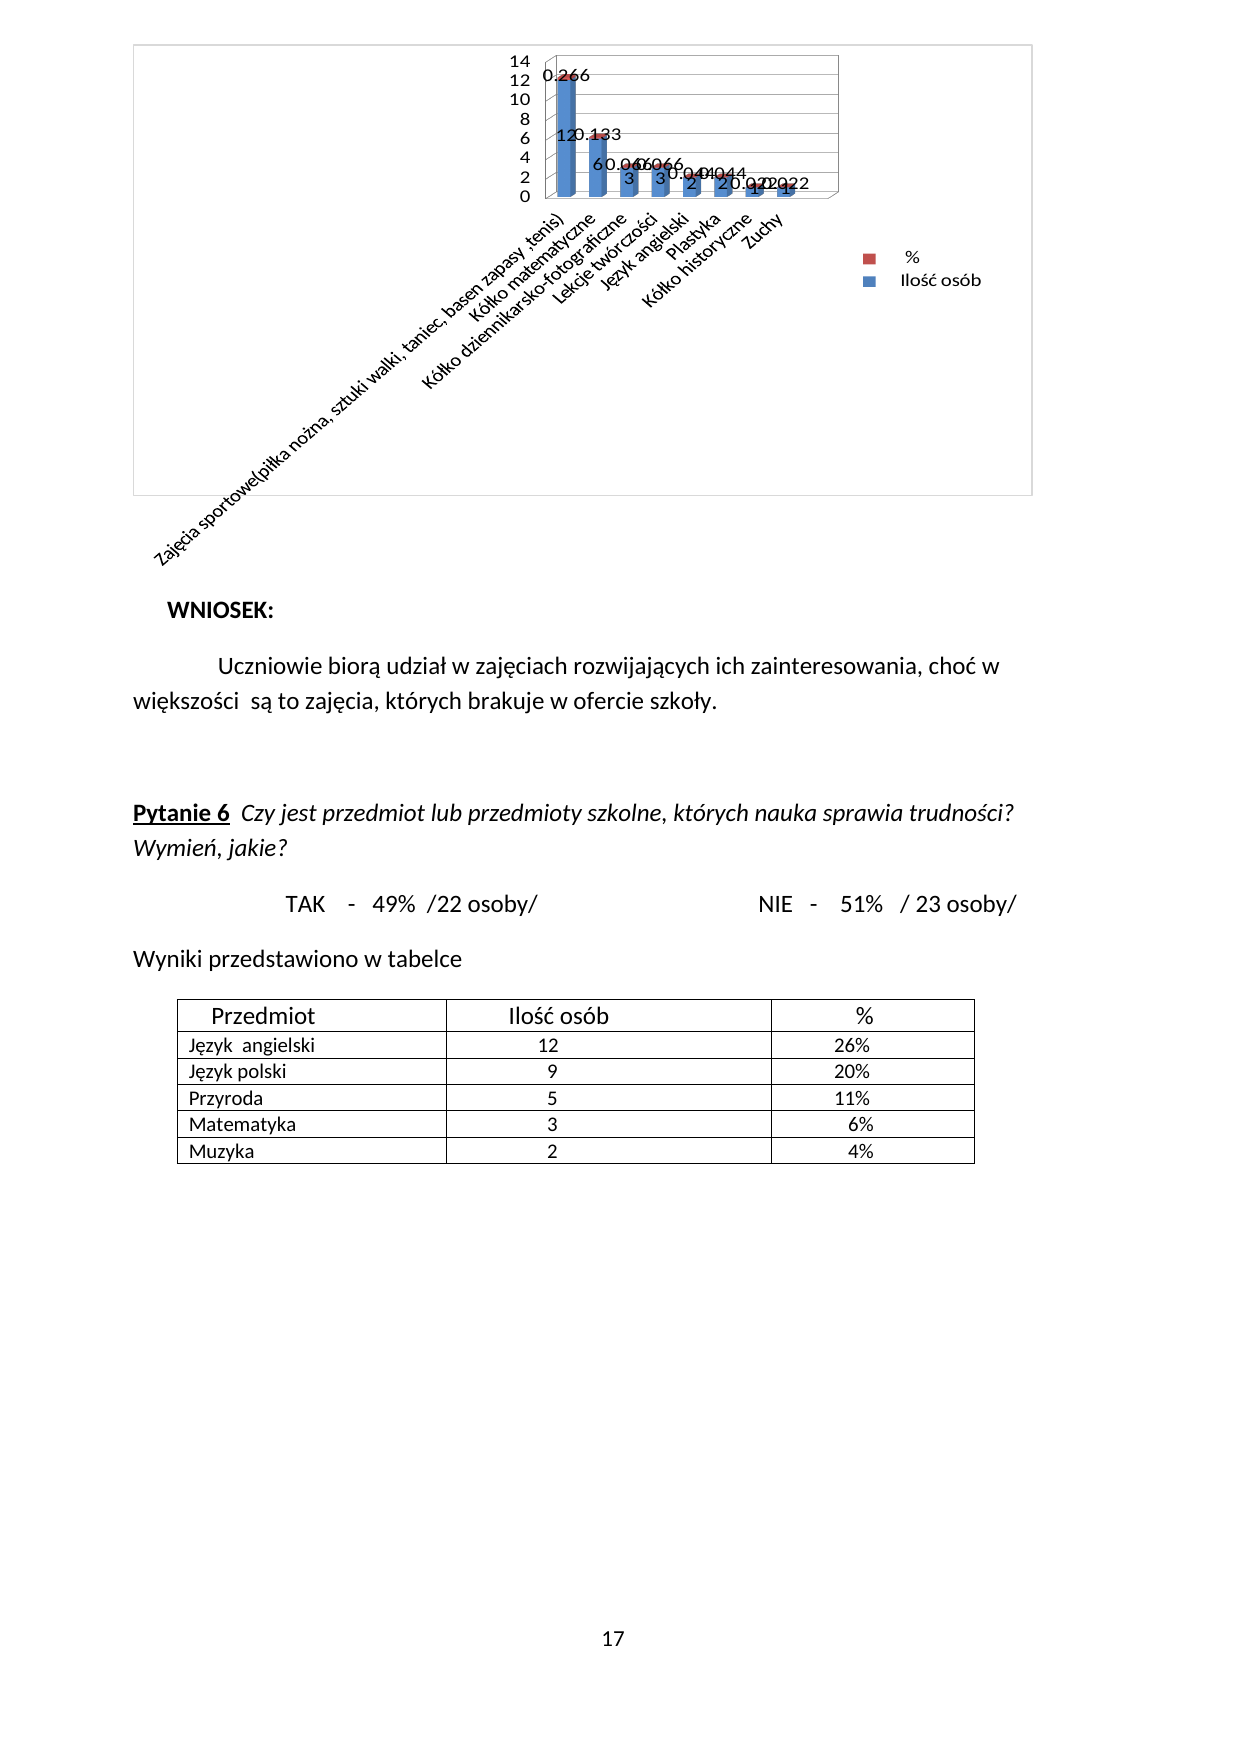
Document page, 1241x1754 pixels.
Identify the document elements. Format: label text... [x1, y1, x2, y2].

text Uczniowie biorą udział w zajęciach rozwijających ich zainteresowania, choć w większości są to zajęcia, których brakuje w ofercie szkoły. [133, 650, 1093, 716]
table_cell 5 [447, 1085, 771, 1110]
text Pytanie 6 Czy jest przedmiot lub przedmioty szkolne, których nauka sprawia trudności? Wymień, jakie? [133, 797, 1093, 862]
table_cell Język angielski [178, 1032, 446, 1057]
table_header % [772, 1000, 974, 1031]
text Wyniki przedstawiono w tabelce [133, 943, 1093, 974]
table_cell 9 [447, 1059, 771, 1084]
table_cell Przyroda [178, 1085, 446, 1110]
table_cell 20% [772, 1059, 974, 1084]
table_cell 11% [772, 1085, 974, 1110]
table_cell 12 [447, 1032, 771, 1057]
table_header Przedmiot [178, 1000, 446, 1031]
table_cell 3 [447, 1111, 771, 1137]
table_cell 4% [772, 1138, 974, 1163]
table_header Ilość osób [447, 1000, 771, 1031]
table_cell Język polski [178, 1059, 446, 1084]
text TAK - 49% /22 osoby/ NIE - 51% / 23 osoby/ [133, 888, 1093, 918]
table_cell 26% [772, 1032, 974, 1057]
table_cell Muzyka [178, 1138, 446, 1163]
table_cell 6% [772, 1111, 974, 1137]
table_cell 2 [447, 1138, 771, 1163]
table_cell Matematyka [178, 1111, 446, 1137]
text WNIOSEK: [133, 594, 1093, 625]
